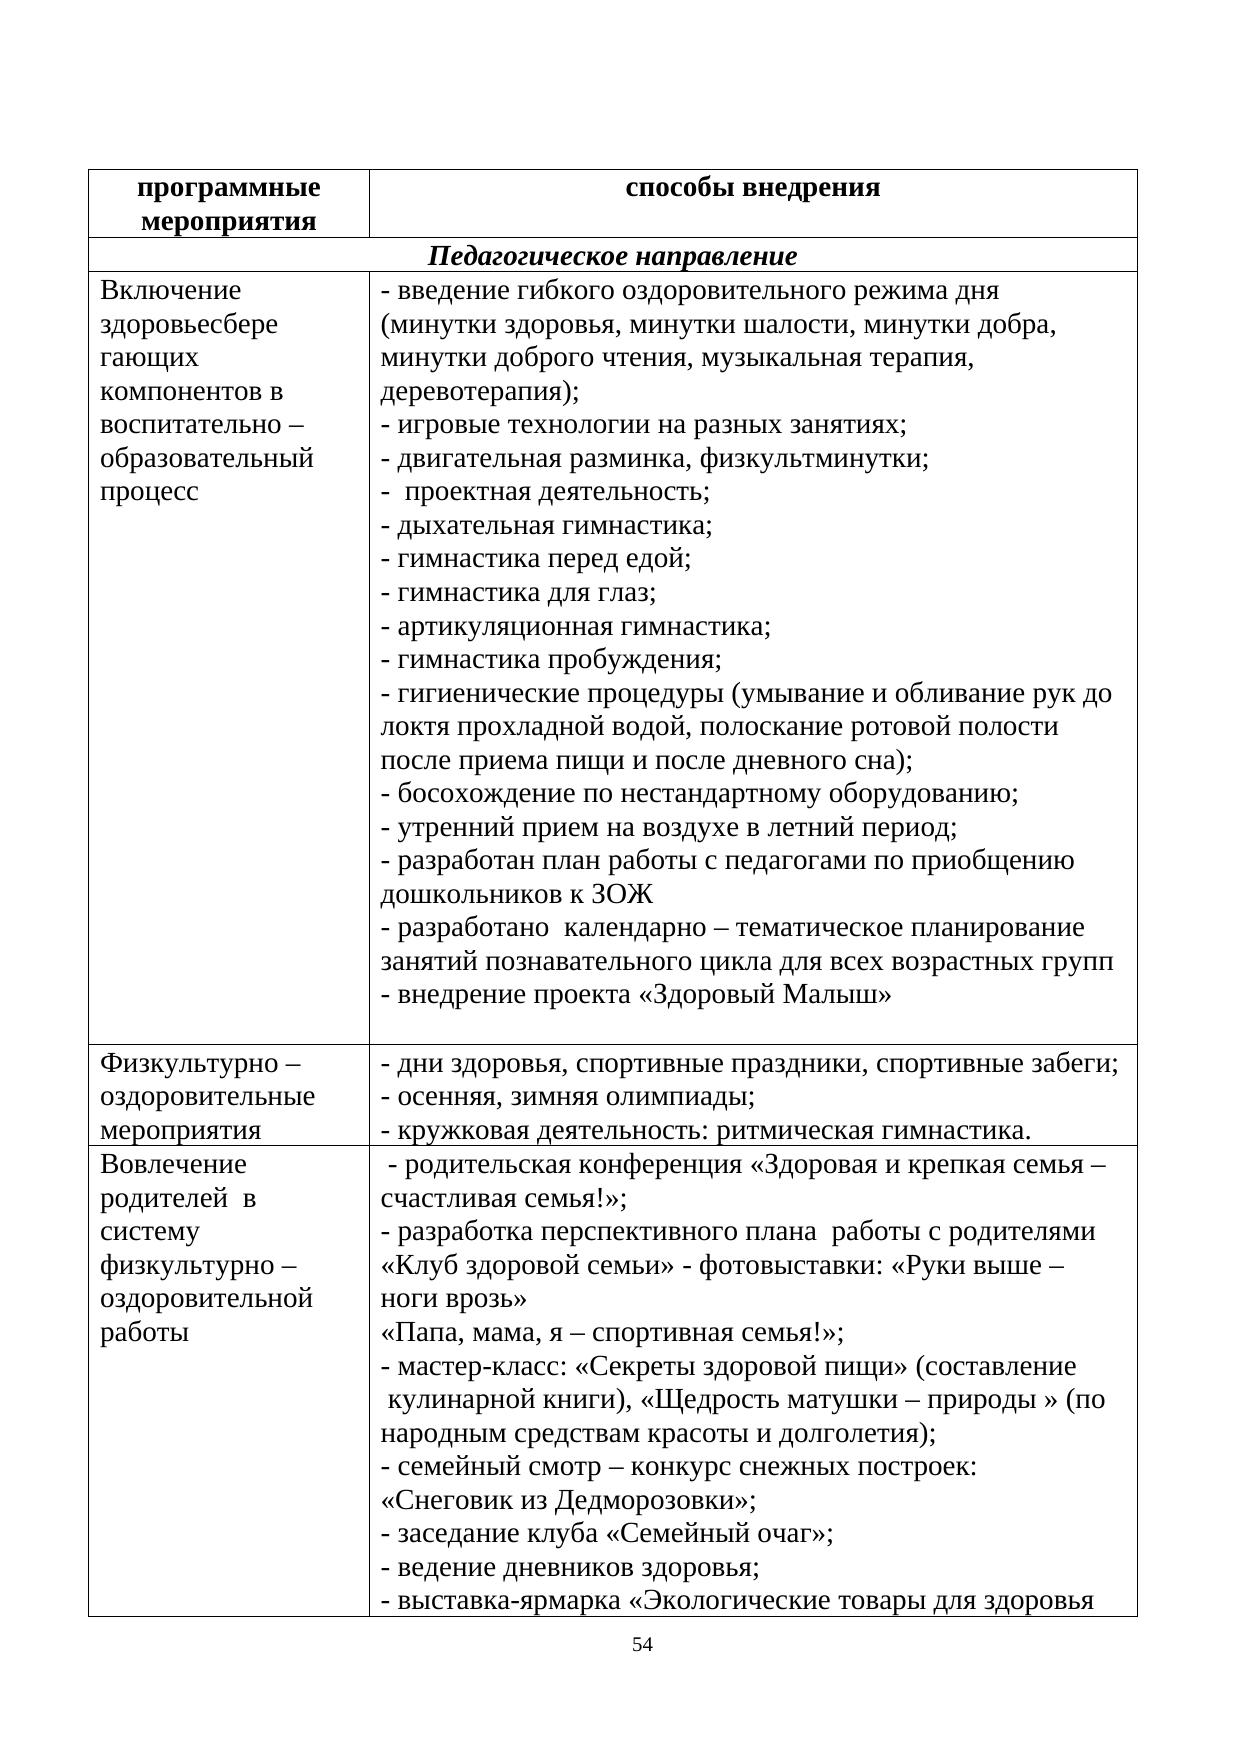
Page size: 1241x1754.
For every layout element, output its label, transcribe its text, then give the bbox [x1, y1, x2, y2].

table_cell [89, 1146, 369, 1616]
table_cell - введение гибкого оздоровительного режима дня (минутки здоровья, минутки шалости, минутки добра, минутки доброго чтения, музыкальная терапия, деревотерапия); - игровые технологии на разных занятиях; - двигательная разминка, физкультминутки; - проектная деятельность; - дыхательная гимнастика; - гимнастика перед едой; - гимнастика для глаз; - артикуляционная гимнастика; - гимнастика пробуждения; - гигиенические процедуры (умывание и обливание рук до локтя прохладной водой, полоскание ротовой полости после приема пищи и после дневного сна); - босохождение по нестандартному оборудованию; - утренний прием на воздухе в летний период; - разработан план работы с педагогами по приобщению дошкольников к ЗОЖ - разработано календарно – тематическое планирование занятий познавательного цикла для всех возрастных групп - внедрение проекта «Здоровый Малыш» [370, 272, 1137, 1044]
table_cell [370, 1146, 1137, 1616]
table_header программные мероприятия [89, 170, 369, 237]
table_header способы внедрения [370, 170, 1137, 237]
table_cell - дни здоровья, спортивные праздники, спортивные забеги; - осенняя, зимняя олимпиады; - кружковая деятельность: ритмическая гимнастика. [370, 1045, 1137, 1145]
table_cell Включение здоровьесбере гающих компонентов в воспитательно – образовательный процесс [89, 272, 369, 1044]
table_cell Физкультурно – оздоровительные мероприятия [89, 1045, 369, 1145]
table_cell Педагогическое направление [89, 238, 1137, 271]
